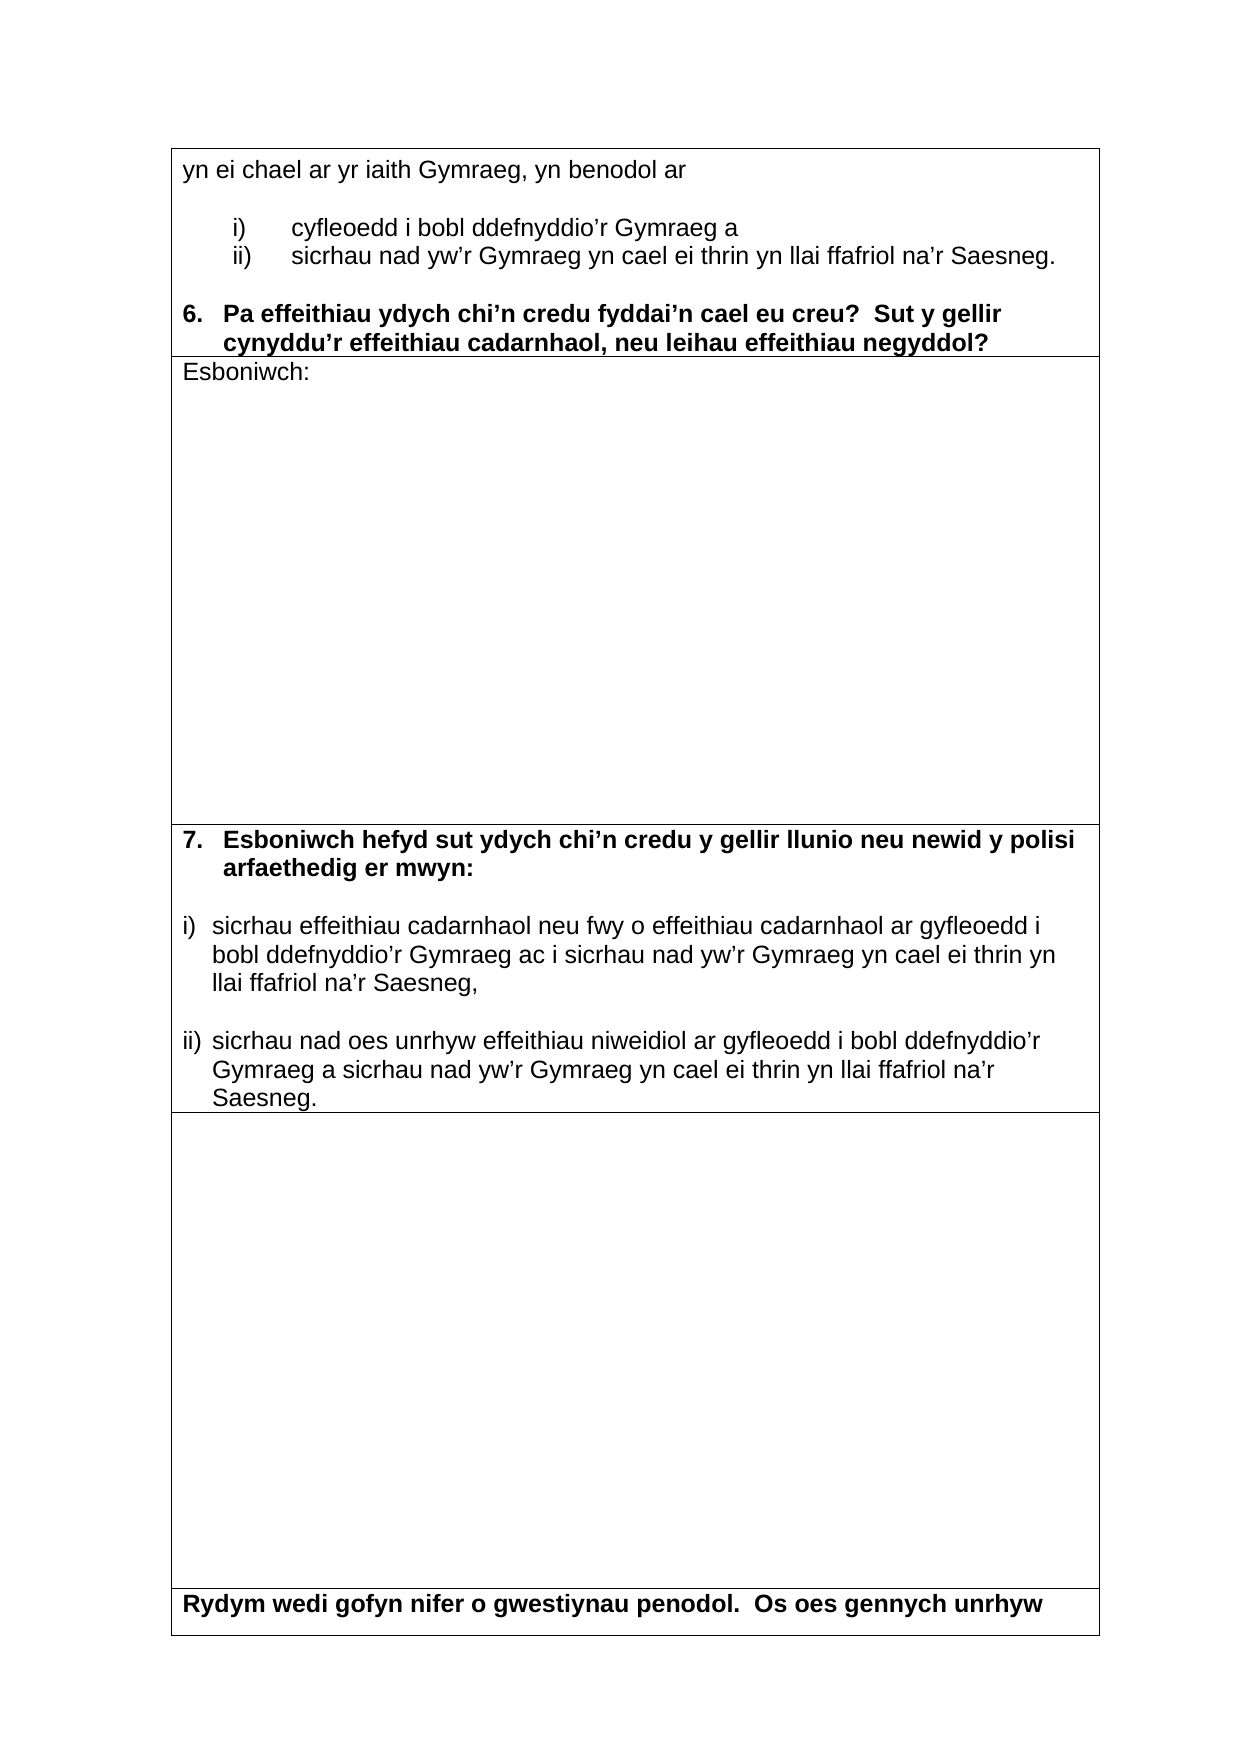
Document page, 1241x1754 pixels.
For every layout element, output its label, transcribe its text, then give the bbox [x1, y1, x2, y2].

table_cell [172, 1113, 182, 1588]
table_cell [172, 149, 1099, 356]
table_cell [1088, 1113, 1099, 1588]
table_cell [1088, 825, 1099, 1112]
